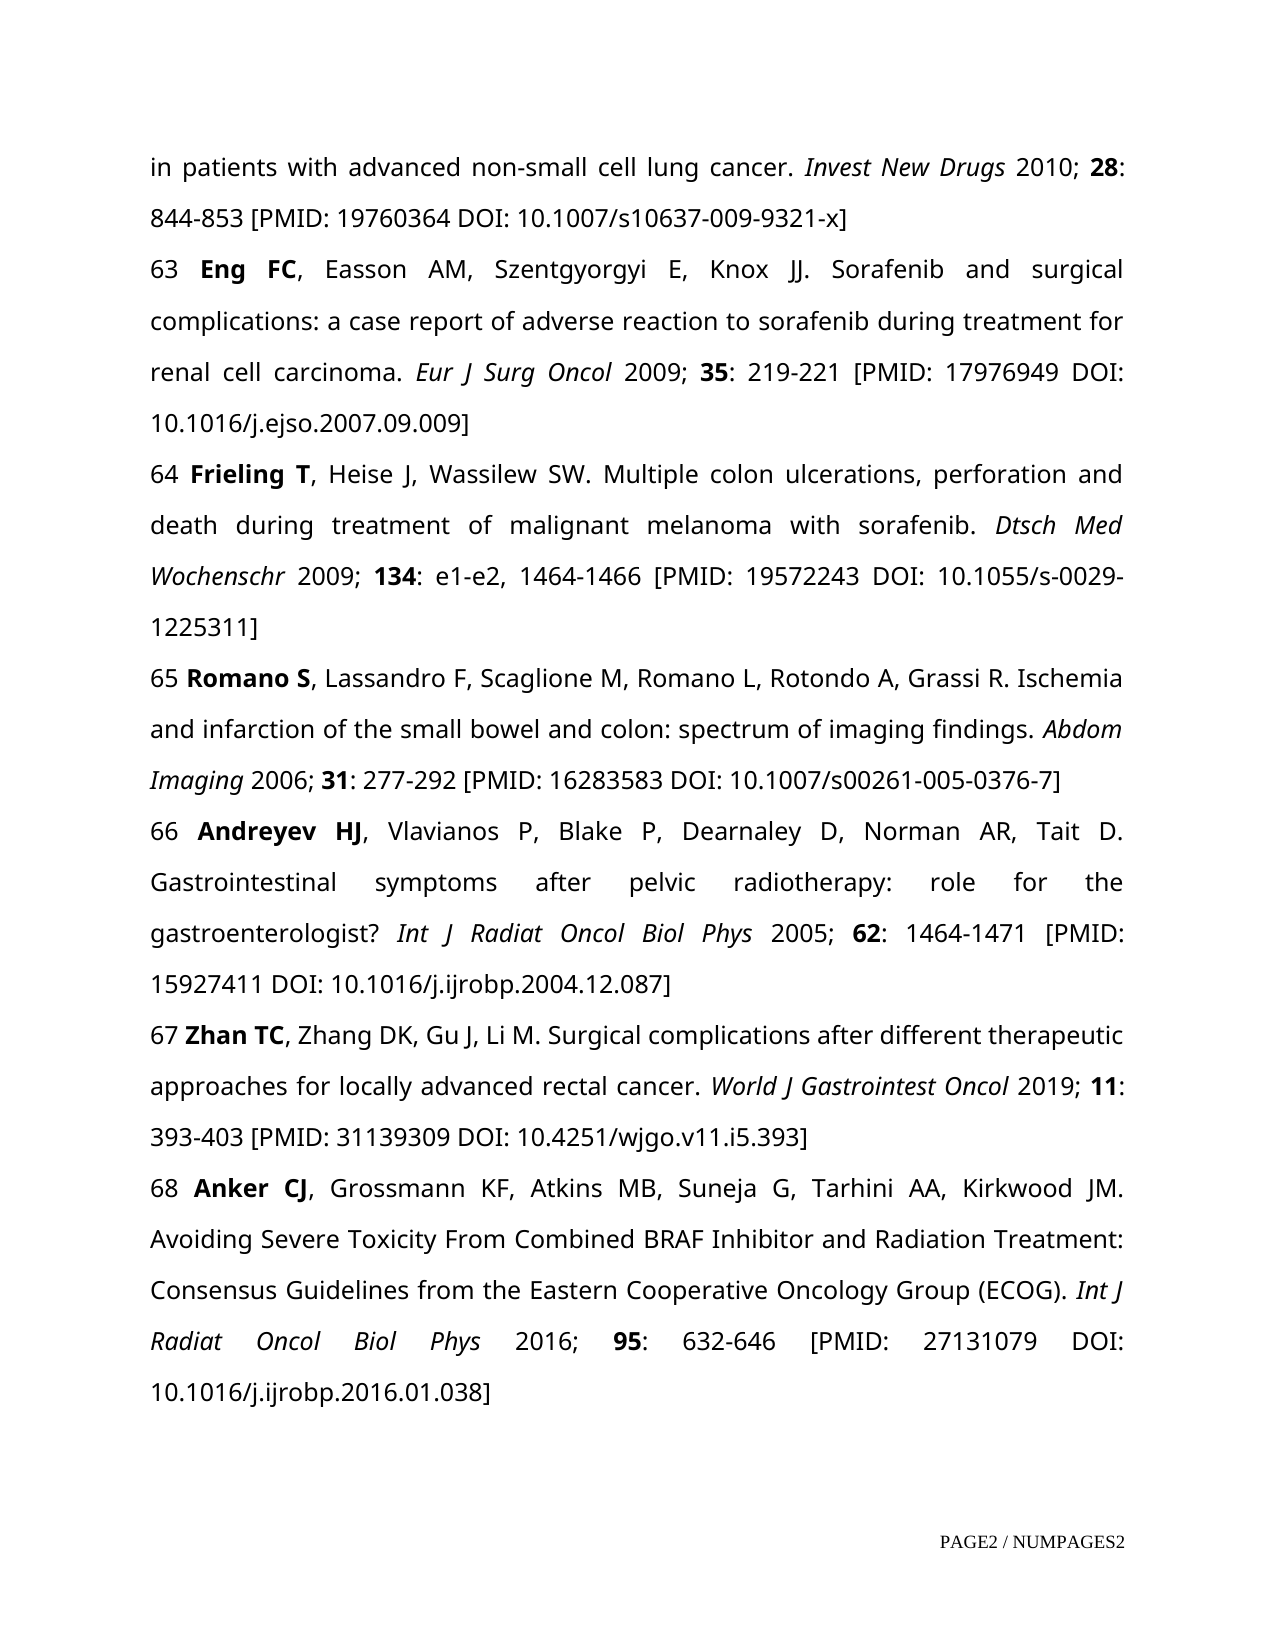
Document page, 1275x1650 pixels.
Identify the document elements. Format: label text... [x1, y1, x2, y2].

text 67 Zhan TC, Zhang DK, Gu J, Li M. Surgical complications after different therapeutic approaches for locally advanced rectal cancer. World J Gastrointest Oncol 2019; 11: 393-403 [PMID: 31139309 DOI: 10.4251/wjgo.v11.i5.393] [150, 1018, 1125, 1154]
text 66 Andreyev HJ, Vlavianos P, Blake P, Dearnaley D, Norman AR, Tait D. Gastrointestinal symptoms after pelvic radiotherapy: role for the gastroenterologist? Int J Radiat Oncol Biol Phys 2005; 62: 1464-1471 [PMID: 15927411 DOI: 10.1016/j.ijrobp.2004.12.087] [150, 813, 1125, 1001]
text 68 Anker CJ, Grossmann KF, Atkins MB, Suneja G, Tarhini AA, Kirkwood JM. Avoiding Severe Toxicity From Combined BRAF Inhibitor and Radiation Treatment: Consensus Guidelines from the Eastern Cooperative Oncology Group (ECOG). Int J Radiat Oncol Biol Phys 2016; 95: 632-646 [PMID: 27131079 DOI: 10.1016/j.ijrobp.2016.01.038] [150, 1171, 1125, 1409]
text 65 Romano S, Lassandro F, Scaglione M, Romano L, Rotondo A, Grassi R. Ischemia and infarction of the small bowel and colon: spectrum of imaging findings. Abdom Imaging 2006; 31: 277-292 [PMID: 16283583 DOI: 10.1007/s00261-005-0376-7] [150, 660, 1125, 797]
text 64 Frieling T, Heise J, Wassilew SW. Multiple colon ulcerations, perforation and death during treatment of malignant melanoma with sorafenib. Dtsch Med Wochenschr 2009; 134: e1-e2, 1464-1466 [PMID: 19572243 DOI: 10.1055/s-0029-1225311] [150, 456, 1125, 643]
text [150, 150, 1125, 235]
text 63 Eng FC, Easson AM, Szentgyorgyi E, Knox JJ. Sorafenib and surgical complications: a case report of adverse reaction to sorafenib during treatment for renal cell carcinoma. Eur J Surg Oncol 2009; 35: 219-221 [PMID: 17976949 DOI: 10.1016/j.ejso.2007.09.009] [150, 252, 1125, 439]
